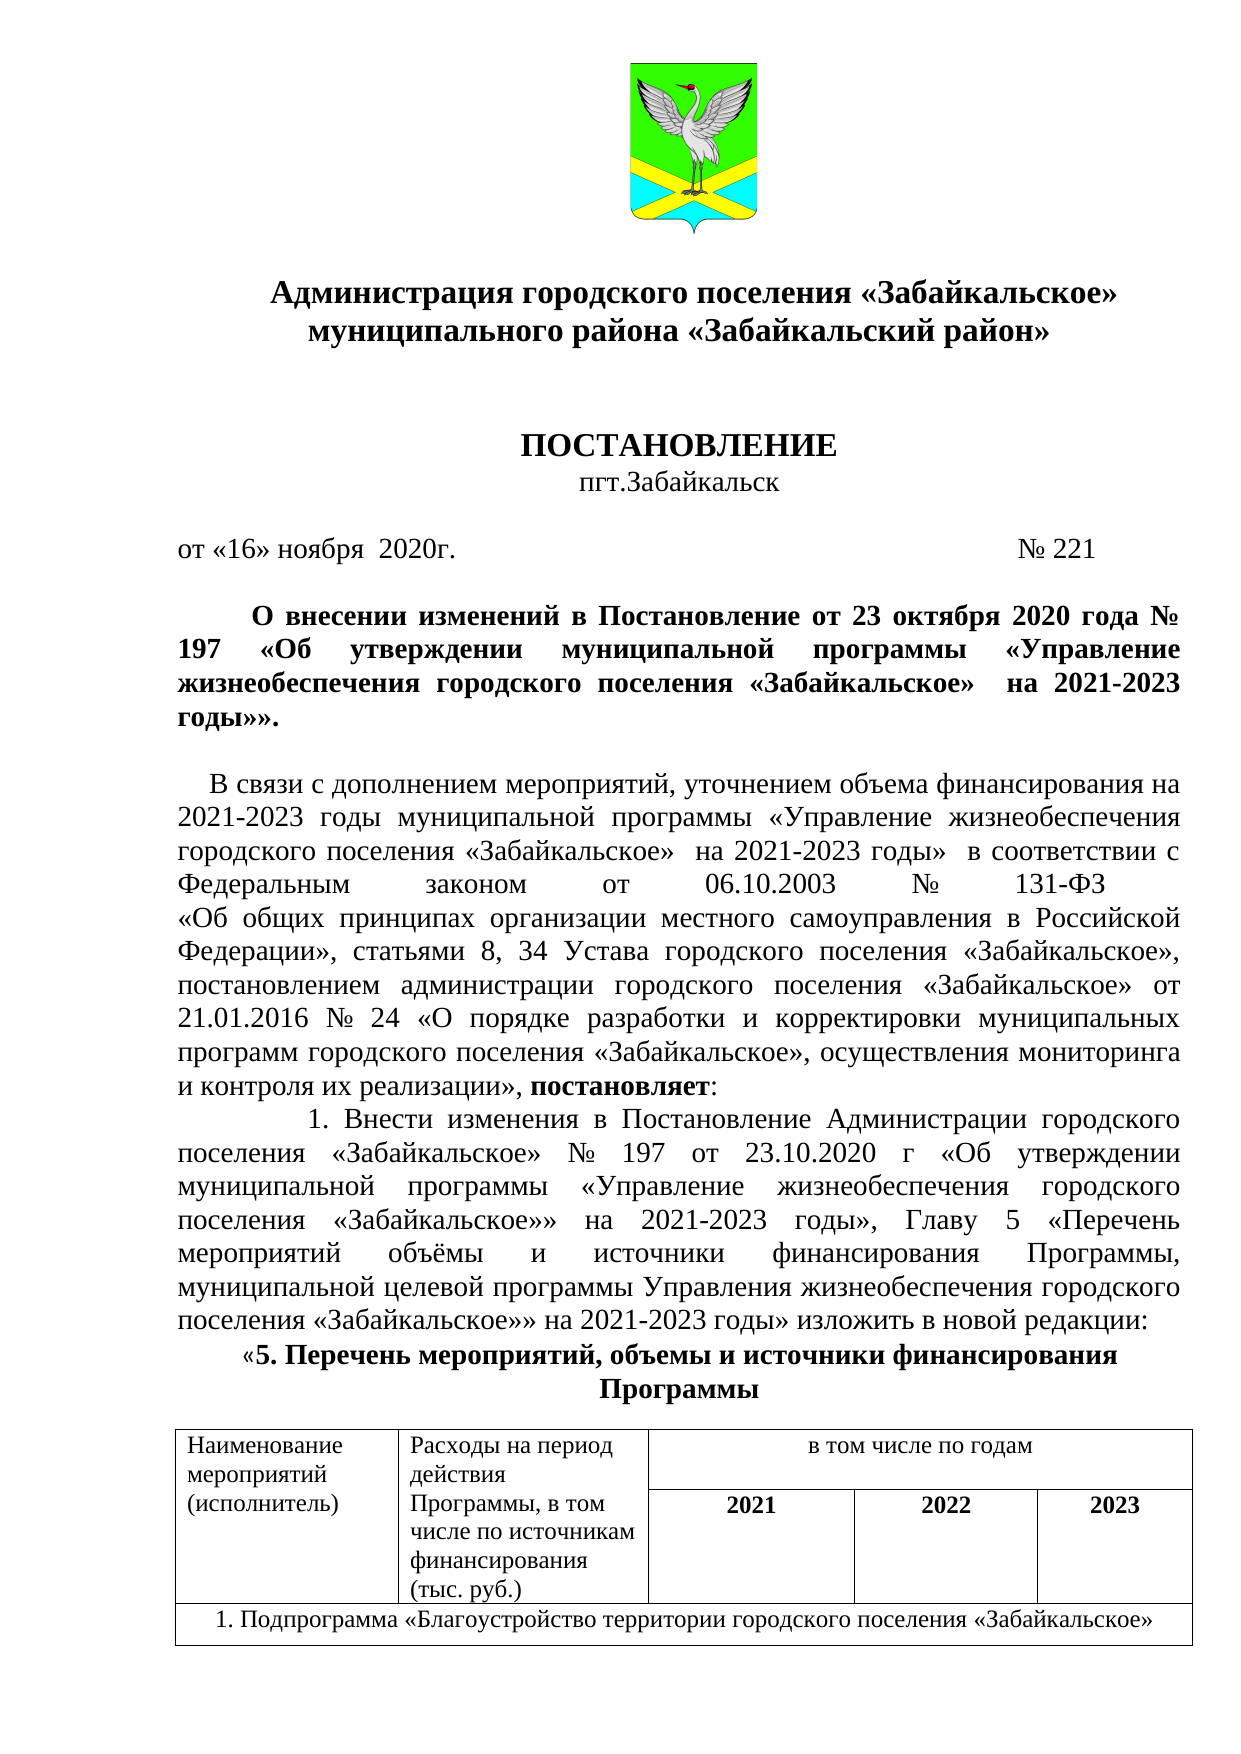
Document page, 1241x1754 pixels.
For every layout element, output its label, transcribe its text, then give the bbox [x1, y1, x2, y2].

text О внесении изменений в Постановление от 23 октября 2020 года № 197 «Об утверждении муниципальной программы «Управление жизнеобеспечения городского поселения «Забайкальское» на 2021-2023 годы»». [177, 598, 1181, 732]
list «5. Перечень мероприятий, объемы и источники финансирования Программы [177, 1336, 1181, 1405]
table_cell 2023 [1038, 1490, 1192, 1603]
text ПОСТАНОВЛЕНИЕ [177, 426, 1181, 464]
text от «16» ноября 2020г. № 221 [177, 531, 1181, 564]
table_cell 2021 [649, 1490, 854, 1603]
picture [630, 63, 758, 234]
table_header Наименование мероприятий (исполнитель) [176, 1430, 398, 1603]
table_header Расходы на период действия Программы, в том числе по источникам финансирования (тыс. руб.) [399, 1430, 648, 1603]
table_header в том числе по годам [649, 1430, 1192, 1489]
text 1. Внести изменения в Постановление Администрации городского поселения «Забайкальское» № 197 от 23.10.2020 г «Об утверждении муниципальной программы «Управление жизнеобеспечения городского поселения «Забайкальское»» на 2021-2023 годы», Главу 5 «Перечень мероприятий объёмы и источники финансирования Программы, муниципальной целевой программы Управления жизнеобеспечения городского поселения «Забайкальское»» на 2021-2023 годы» изложить в новой редакции: [177, 1101, 1181, 1336]
text Администрация городского поселения «Забайкальское» [207, 272, 1181, 311]
text пгт.Забайкальск [177, 464, 1181, 497]
table_cell 1. Подпрограмма «Благоустройство территории городского поселения «Забайкальское» [176, 1604, 1192, 1645]
text В связи с дополнением мероприятий, уточнением объема финансирования на 2021-2023 годы муниципальной программы «Управление жизнеобеспечения городского поселения «Забайкальское» на 2021-2023 годы» в соответствии с Федеральным законом от 06.10.2003 № 131-ФЗ «Об общих принципах организации местного самоуправления в Российской Федерации», статьями 8, 34 Устава городского поселения «Забайкальское», постановлением администрации городского поселения «Забайкальское» от 21.01.2016 № 24 «О порядке разработки и корректировки муниципальных программ городского поселения «Забайкальское», осуществления мониторинга и контроля их реализации», постановляет: [177, 766, 1181, 1101]
table_cell 2022 [855, 1490, 1037, 1603]
text муниципального района «Забайкальский район» [177, 311, 1181, 349]
